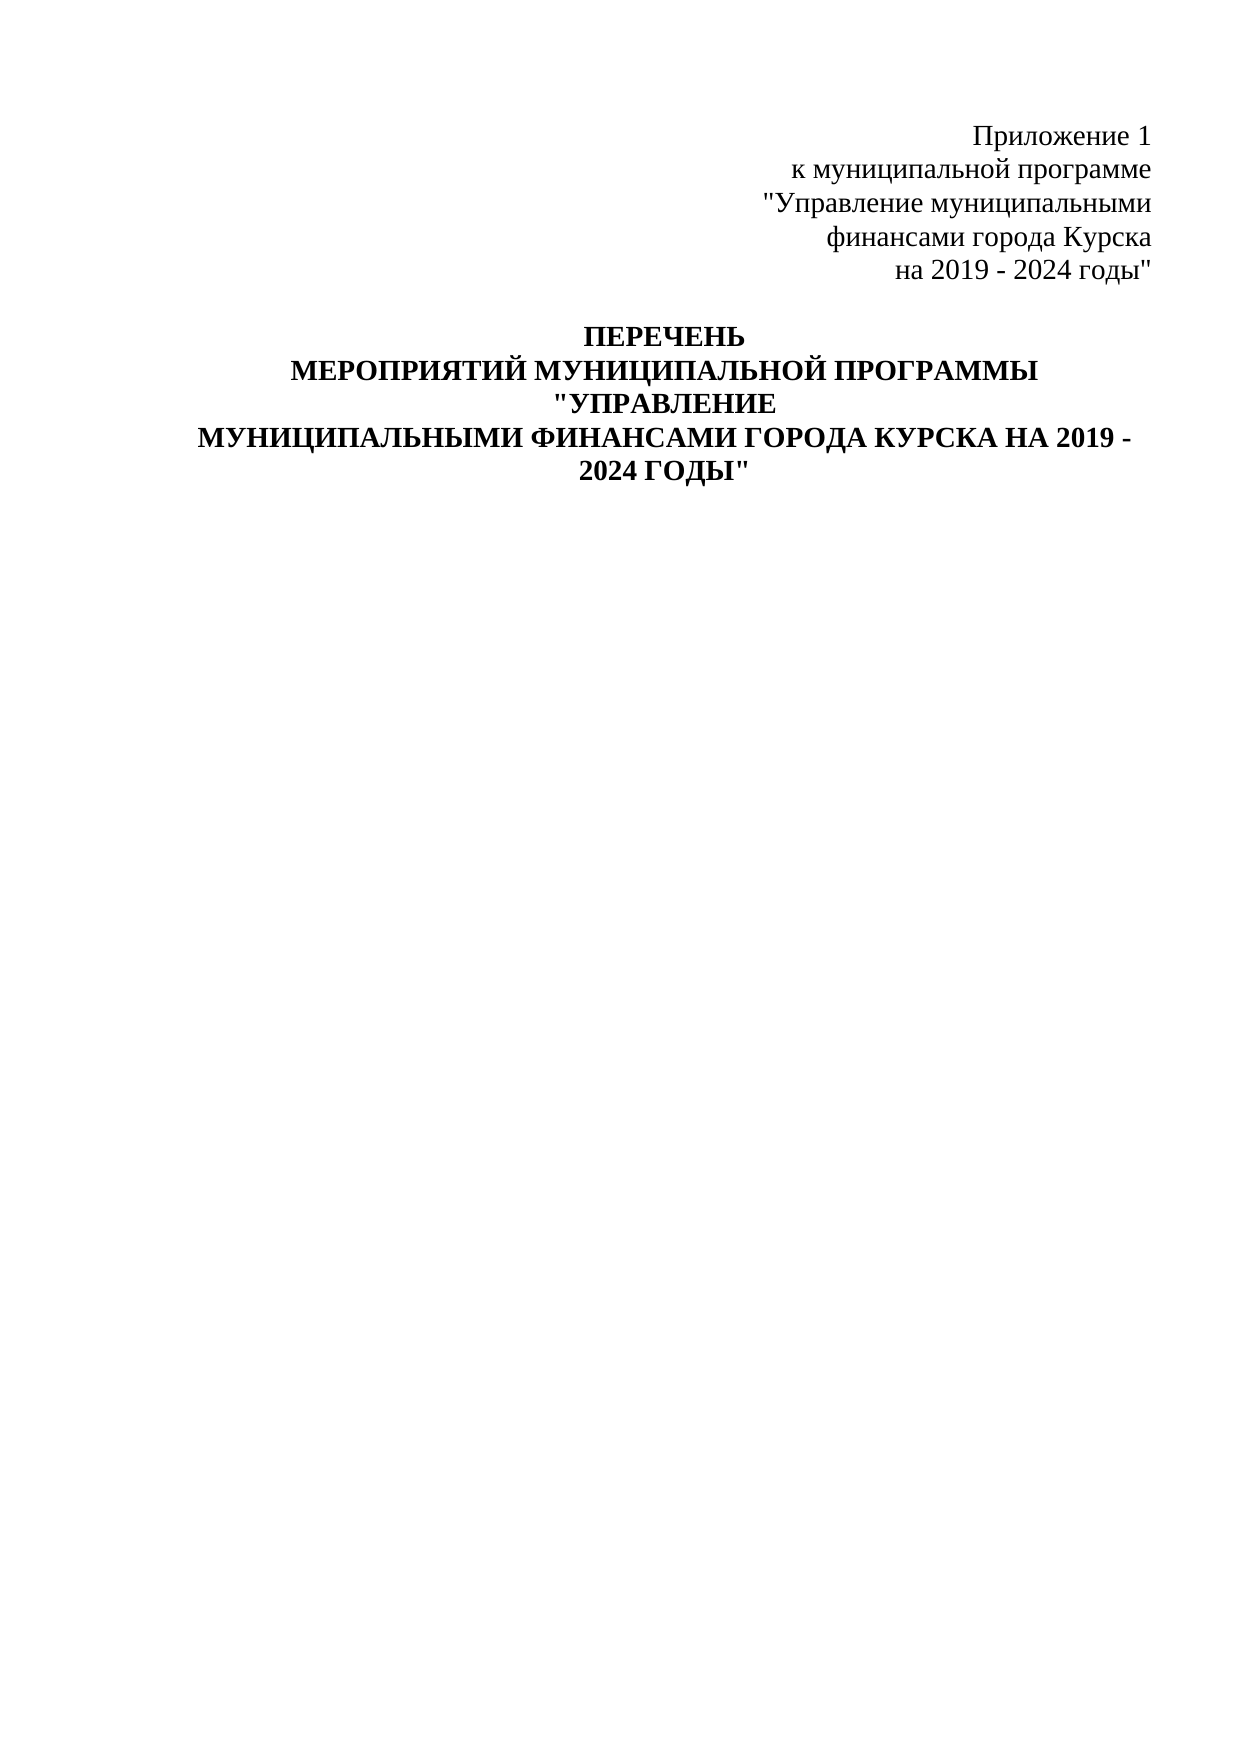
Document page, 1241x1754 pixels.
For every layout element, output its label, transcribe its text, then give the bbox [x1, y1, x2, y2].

text к муниципальной программе [177, 152, 1152, 185]
text "Управление муниципальными [177, 185, 1152, 219]
text Приложение 1 [177, 118, 1152, 152]
text на 2019 - 2024 годы" [177, 252, 1152, 286]
title МУНИЦИПАЛЬНЫМИ ФИНАНСАМИ ГОРОДА КУРСКА НА 2019 - 2024 ГОДЫ" [177, 420, 1152, 487]
text финансами города Курска [177, 219, 1152, 252]
title МЕРОПРИЯТИЙ МУНИЦИПАЛЬНОЙ ПРОГРАММЫ "УПРАВЛЕНИЕ [177, 353, 1152, 420]
title ПЕРЕЧЕНЬ [177, 319, 1152, 353]
